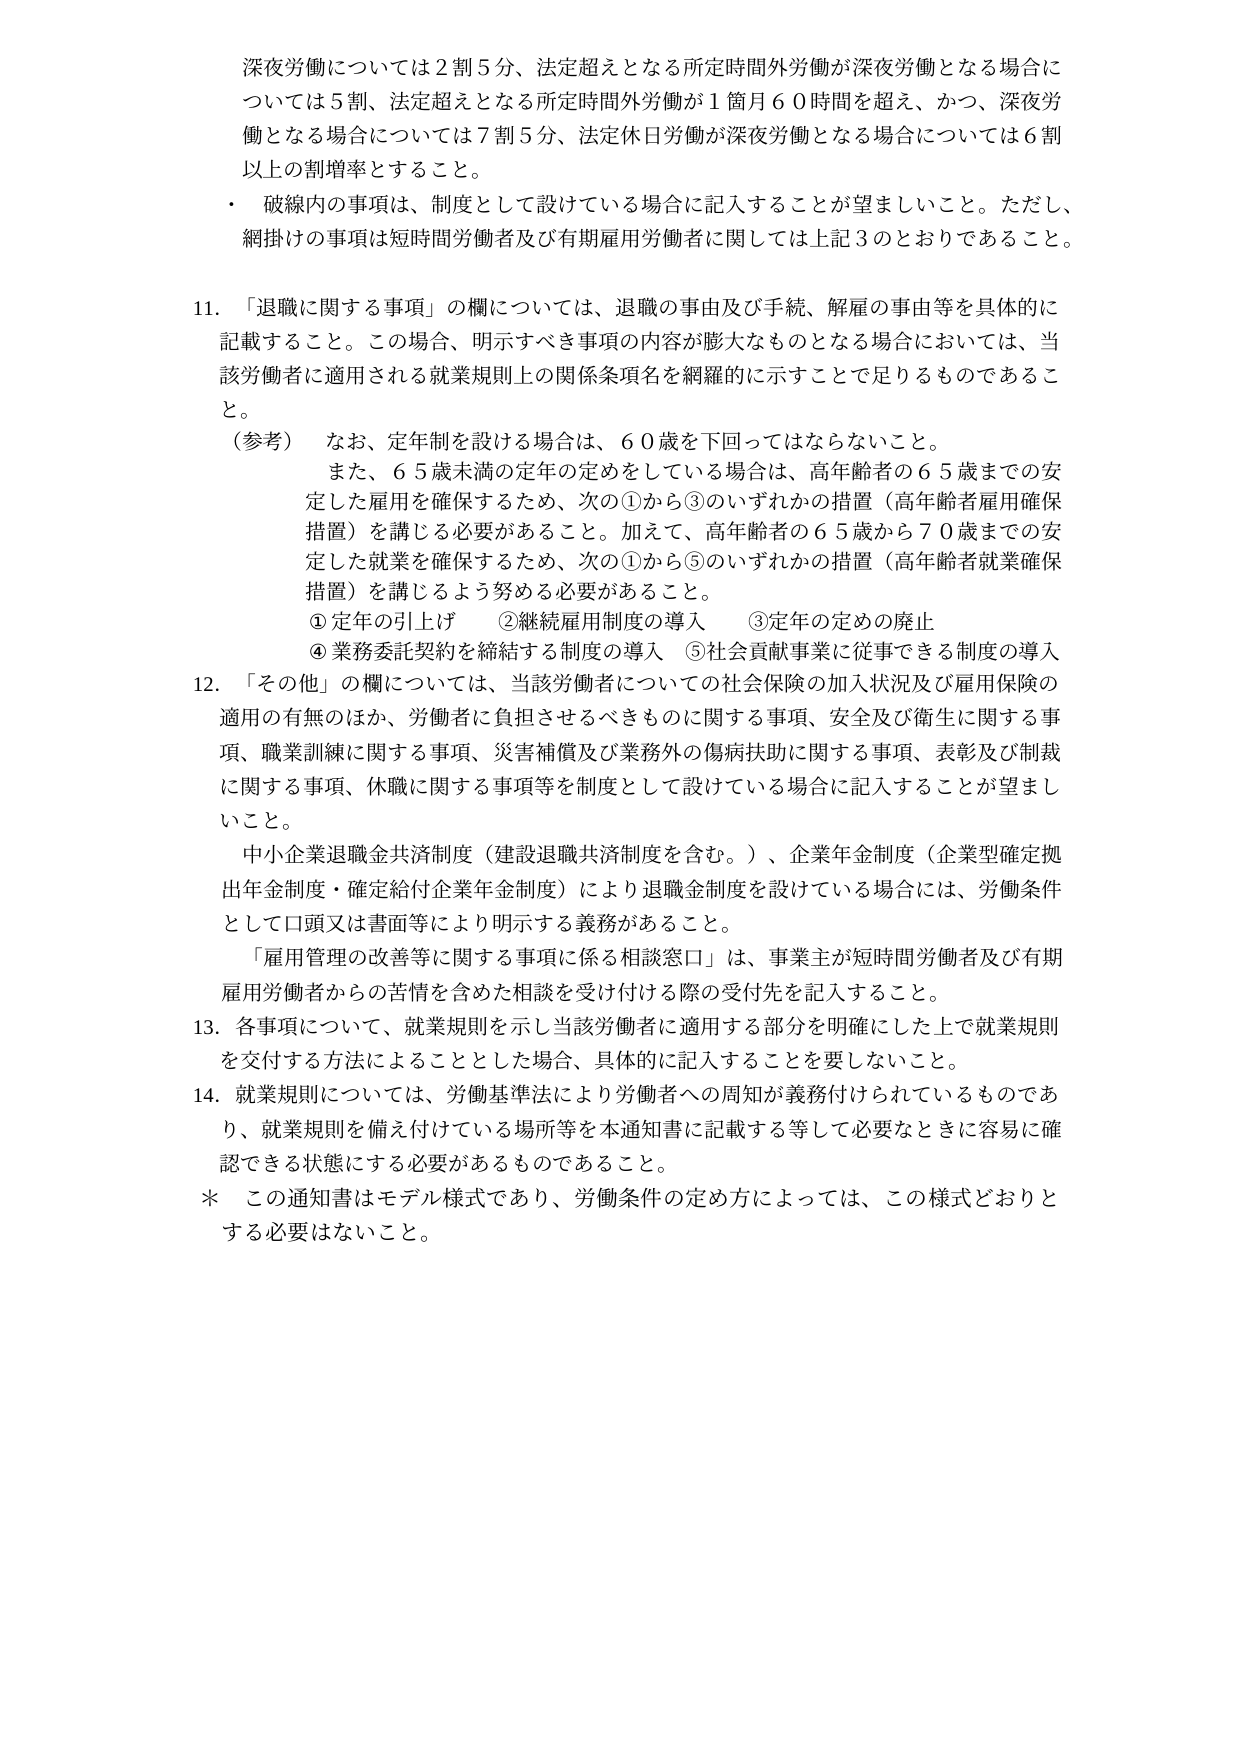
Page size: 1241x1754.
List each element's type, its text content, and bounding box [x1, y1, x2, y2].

text また、６５歳未満の定年の定めをしている場合は、高年齢者の６５歳までの安定した雇用を確保するため、次の①から③のいずれかの措置（高年齢者雇用確保措置）を講じる必要があること。加えて、高年齢者の６５歳から７０歳までの安定した就業を確保するため、次の①から⑤のいずれかの措置（高年齢者就業確保措置）を講じるよう努める必要があること。 [305, 456, 1063, 605]
text ・ 破線内の事項は、制度として設けている場合に記入することが望ましいこと。ただし、網掛けの事項は短時間労働者及び有期雇用労働者に関しては上記３のとおりであること。 [221, 186, 1063, 289]
text 13．各事項について、就業規則を示し当該労働者に適用する部分を明確にした上で就業規則を交付する方法によることとした場合、具体的に記入することを要しないこと。 [193, 1008, 1063, 1077]
text 11．「退職に関する事項」の欄については、退職の事由及び手続、解雇の事由等を具体的に記載すること。この場合、明示すべき事項の内容が膨大なものとなる場合においては、当該労働者に適用される就業規則上の関係条項名を網羅的に示すことで足りるものであること。 [193, 289, 1063, 426]
text （参考） なお、定年制を設ける場合は、６０歳を下回ってはならないこと。 [221, 426, 1063, 456]
text 中小企業退職金共済制度（建設退職共済制度を含む。）、企業年金制度（企業型確定拠出年金制度・確定給付企業年金制度）により退職金制度を設けている場合には、労働条件として口頭又は書面等により明示する義務があること。 [221, 837, 1063, 939]
text 「雇用管理の改善等に関する事項に係る相談窓口」は、事業主が短時間労働者及び有期雇用労働者からの苦情を含めた相談を受け付ける際の受付先を記入すること。 [221, 939, 1063, 1008]
text ④業務委託契約を締結する制度の導入 ⑤社会貢献事業に従事できる制度の導入 [177, 635, 1063, 665]
text ＊ この通知書はモデル様式であり、労働条件の定め方によっては、この様式どおりとする必要はないこと。 [199, 1179, 1063, 1248]
text ①定年の引上げ ②継続雇用制度の導入 ③定年の定めの廃止 [177, 605, 1063, 635]
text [221, 49, 1063, 186]
text 12．「その他」の欄については、当該労働者についての社会保険の加入状況及び雇用保険の適用の有無のほか、労働者に負担させるべきものに関する事項、安全及び衛生に関する事項、職業訓練に関する事項、災害補償及び業務外の傷病扶助に関する事項、表彰及び制裁に関する事項、休職に関する事項等を制度として設けている場合に記入することが望ましいこと。 [193, 665, 1063, 837]
text 14．就業規則については、労働基準法により労働者への周知が義務付けられているものであり、就業規則を備え付けている場所等を本通知書に記載する等して必要なときに容易に確認できる状態にする必要があるものであること。 [193, 1077, 1063, 1179]
